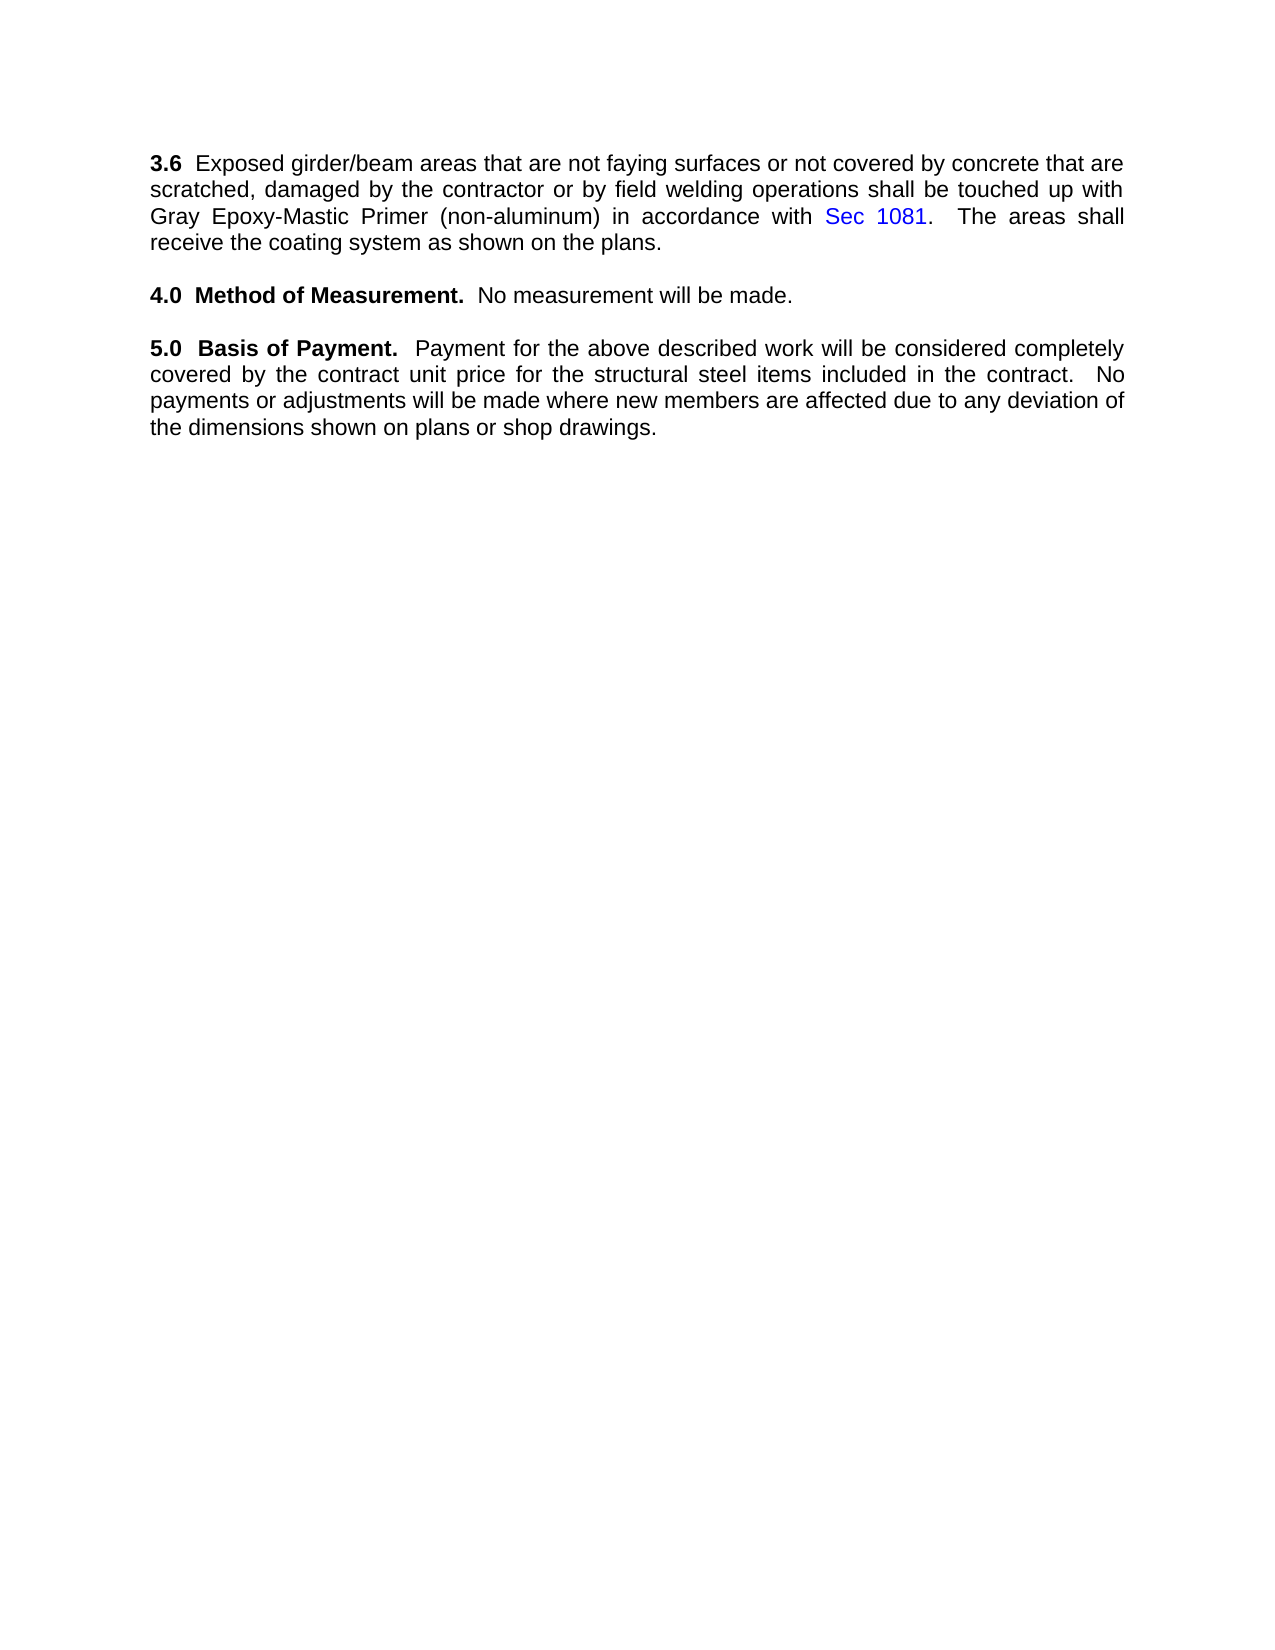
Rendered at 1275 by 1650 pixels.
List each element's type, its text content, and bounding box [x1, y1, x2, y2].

text 3.6 Exposed girder/beam areas that are not faying surfaces or not covered by concrete that are scratched, damaged by the contractor or by field welding operations shall be touched up with Gray Epoxy-Mastic Primer (non-aluminum) in accordance with Sec 1081. The areas shall receive the coating system as shown on the plans. [150, 150, 1125, 255]
text 5.0 Basis of Payment. Payment for the above described work will be considered completely covered by the contract unit price for the structural steel items included in the contract. No payments or adjustments will be made where new members are affected due to any deviation of the dimensions shown on plans or shop drawings. [150, 334, 1125, 440]
text 4.0 Method of Measurement. No measurement will be made. [150, 282, 1125, 308]
